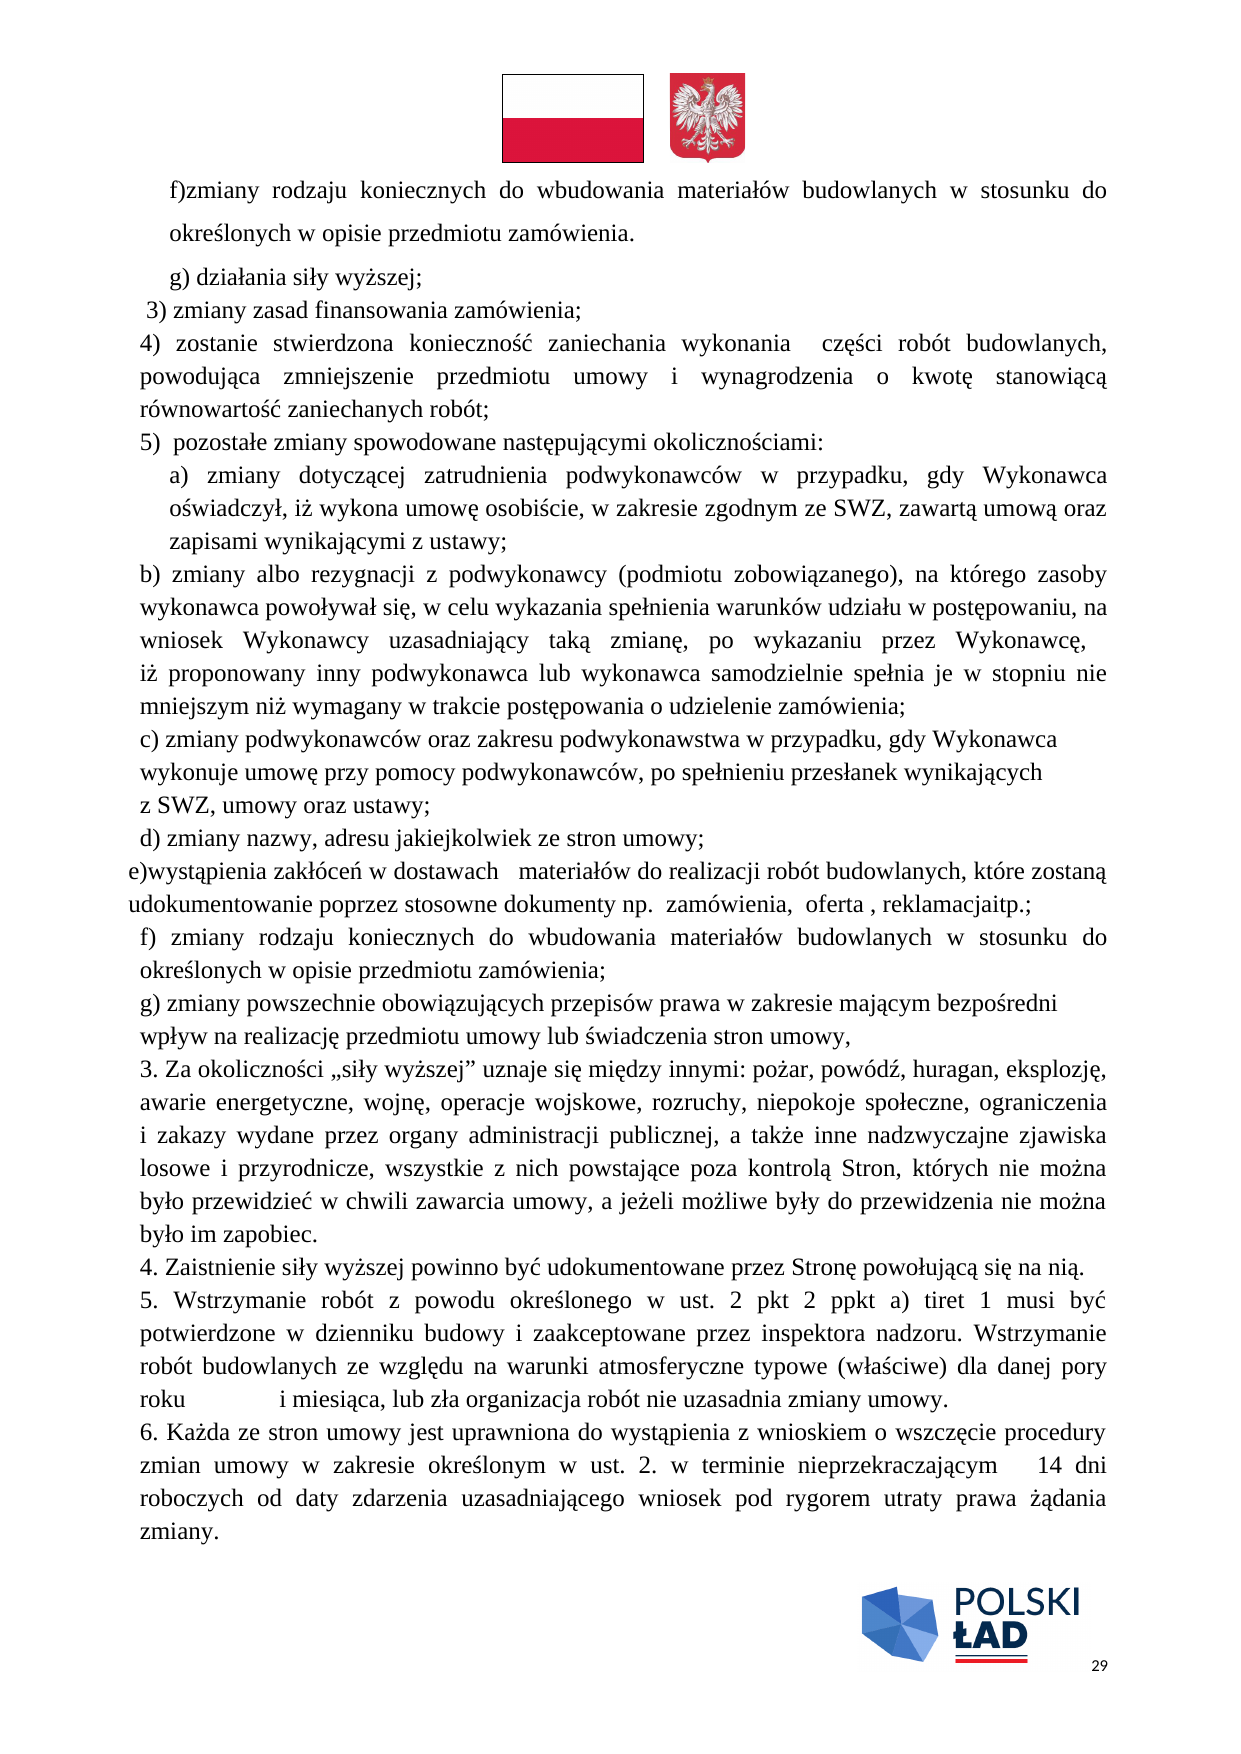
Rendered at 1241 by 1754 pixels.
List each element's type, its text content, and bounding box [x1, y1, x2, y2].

text 3. Za okoliczności „siły wyższej” uznaje się między innymi: pożar, powódź, huragan, eksplozję, awarie energetyczne, wojnę, operacje wojskowe, rozruchy, niepokoje społeczne, ograniczenia i zakazy wydane przez organy administracji publicznej, a także inne nadzwyczajne zjawiska losowe i przyrodnicze, wszystkie z nich powstające poza kontrolą Stron, których nie można było przewidzieć w chwili zawarcia umowy, a jeżeli możliwe były do przewidzenia nie można było im zapobiec. [139, 1054, 1108, 1248]
text e)wystąpienia zakłóceń w dostawach materiałów do realizacji robót budowlanych, które zostaną udokumentowanie poprzez stosowne dokumenty np. zamówienia, oferta , reklamacjaitp.; [128, 856, 1108, 918]
text c) zmiany podwykonawców oraz zakresu podwykonawstwa w przypadku, gdy Wykonawca wykonuje umowę przy pomocy podwykonawców, po spełnieniu przesłanek wynikających z SWZ, umowy oraz ustawy; [139, 724, 1108, 819]
text g) zmiany powszechnie obowiązujących przepisów prawa w zakresie mającym bezpośredni wpływ na realizację przedmiotu umowy lub świadczenia stron umowy, [139, 988, 1108, 1050]
text 5) pozostałe zmiany spowodowane następującymi okolicznościami: [139, 427, 1108, 456]
text g) działania siły wyższej; [169, 262, 1108, 290]
text 4. Zaistnienie siły wyższej powinno być udokumentowane przez Stronę powołującą się na nią. [139, 1252, 1108, 1281]
text b) zmiany albo rezygnacji z podwykonawcy (podmiotu zobowiązanego), na którego zasoby wykonawca powoływał się, w celu wykazania spełnienia warunków udziału w postępowaniu, na wniosek Wykonawcy uzasadniający taką zmianę, po wykazaniu przez Wykonawcę, iż proponowany inny podwykonawca lub wykonawca samodzielnie spełnia je w stopniu nie mniejszym niż wymagany w trakcie postępowania o udzielenie zamówienia; [139, 559, 1108, 720]
text 6. Każda ze stron umowy jest uprawniona do wystąpienia z wnioskiem o wszczęcie procedury zmian umowy w zakresie określonym w ust. 2. w terminie nieprzekraczającym 14 dni roboczych od daty zdarzenia uzasadniającego wniosek pod rygorem utraty prawa żądania zmiany. [139, 1417, 1108, 1545]
text d) zmiany nazwy, adresu jakiejkolwiek ze stron umowy; [139, 823, 1108, 852]
list f) zmiany rodzaju koniecznych do wbudowania materiałów budowlanych w stosunku do określonych w opisie przedmiotu zamówienia; [139, 922, 1108, 984]
text 5. Wstrzymanie robót z powodu określonego w ust. 2 pkt 2 ppkt a) tiret 1 musi być potwierdzone w dzienniku budowy i zaakceptowane przez inspektora nadzoru. Wstrzymanie robót budowlanych ze względu na warunki atmosferyczne typowe (właściwe) dla danej pory roku i miesiąca, lub zła organizacja robót nie uzasadnia zmiany umowy. [139, 1285, 1108, 1413]
text a) zmiany dotyczącej zatrudnienia podwykonawców w przypadku, gdy Wykonawca oświadczył, iż wykona umowę osobiście, w zakresie zgodnym ze SWZ, zawartą umową oraz zapisami wynikającymi z ustawy; [169, 460, 1108, 554]
picture [857, 1582, 1091, 1672]
text 4) zostanie stwierdzona konieczność zaniechania wykonania części robót budowlanych, powodująca zmniejszenie przedmiotu umowy i wynagrodzenia o kwotę stanowiącą równowartość zaniechanych robót; [139, 328, 1108, 422]
text 3) zmiany zasad finansowania zamówienia; [139, 295, 1108, 323]
text f)zmiany rodzaju koniecznych do wbudowania materiałów budowlanych w stosunku do określonych w opisie przedmiotu zamówienia. [169, 175, 1108, 247]
